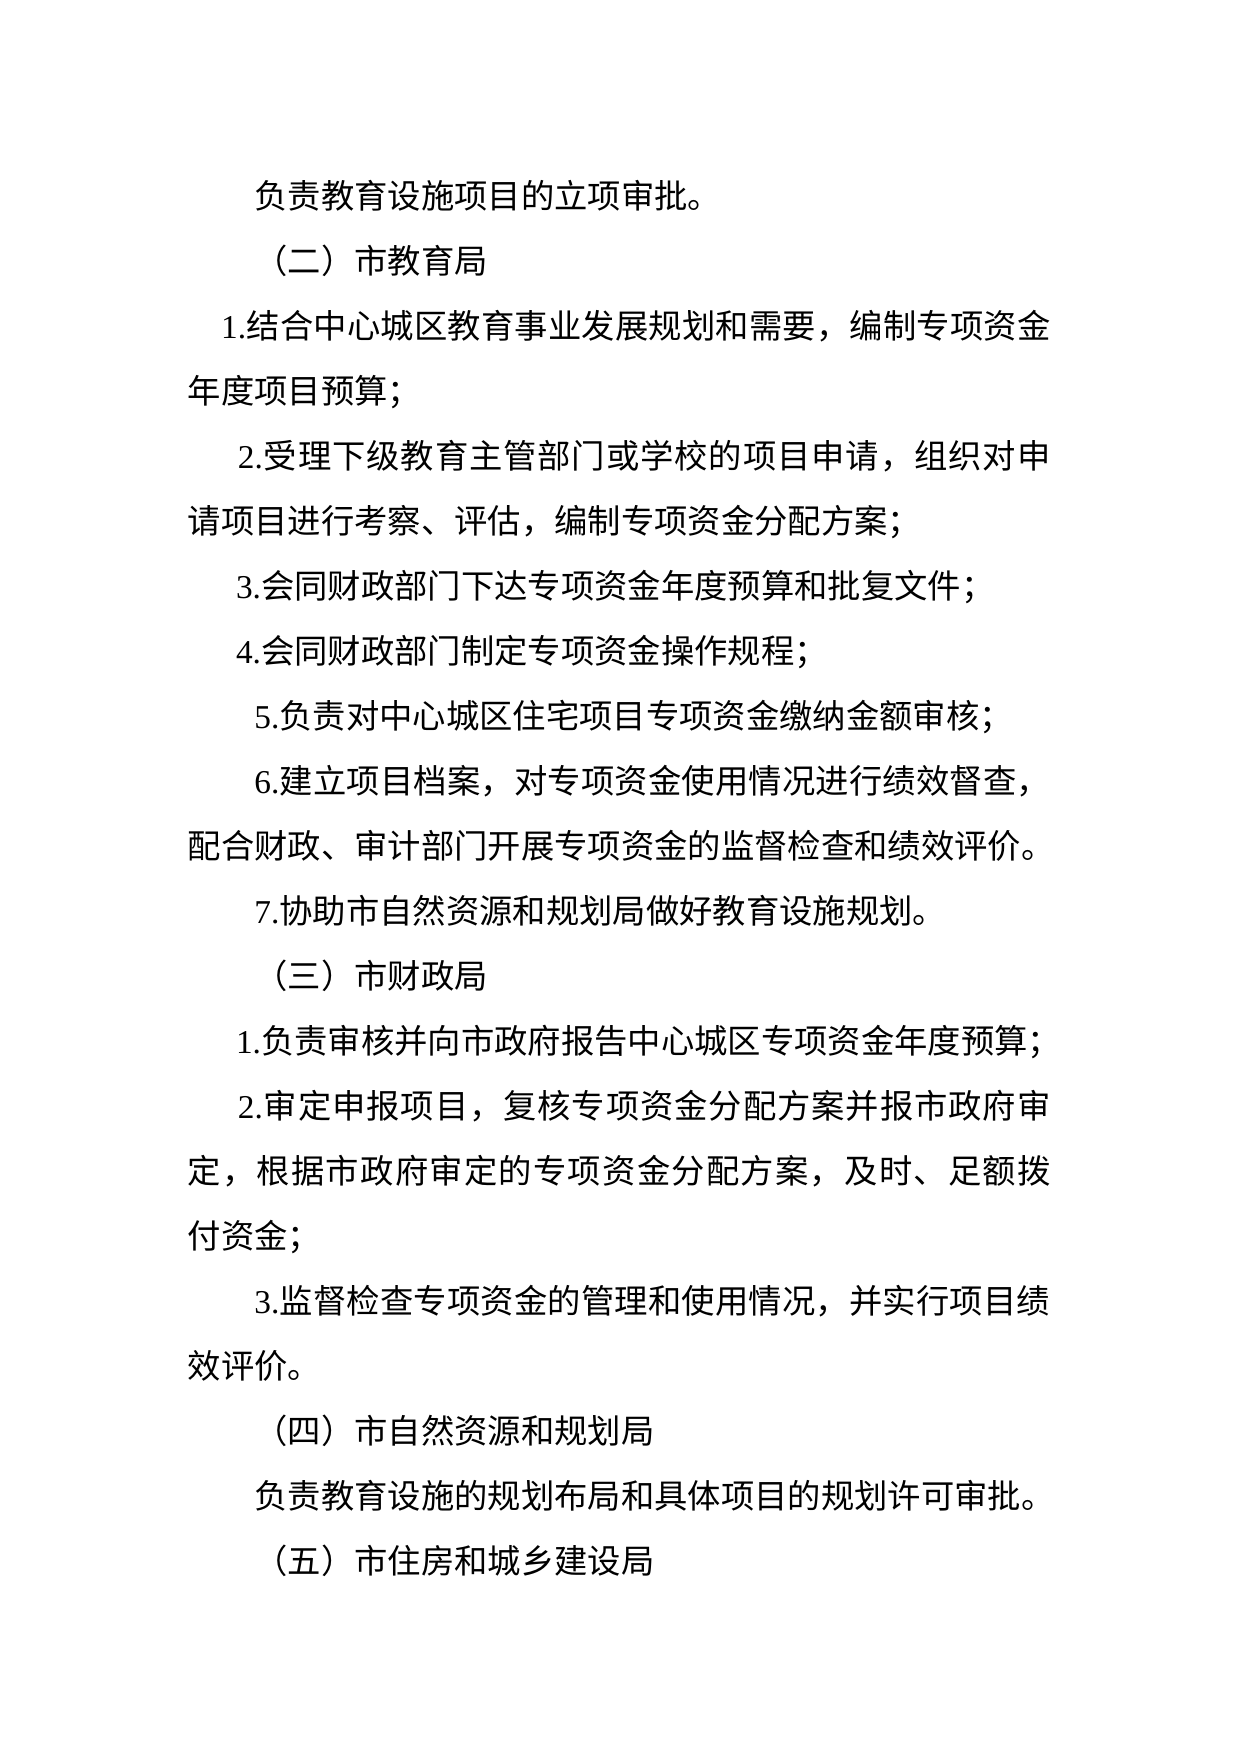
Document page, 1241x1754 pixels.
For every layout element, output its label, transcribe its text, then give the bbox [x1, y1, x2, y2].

text （五）市住房和城乡建设局 [187, 1527, 1053, 1592]
text （二）市教育局 [187, 227, 1053, 292]
text 2.受理下级教育主管部门或学校的项目申请，组织对申请项目进行考察、评估，编制专项资金分配方案； [187, 422, 1053, 552]
text 2.审定申报项目，复核专项资金分配方案并报市政府审定，根据市政府审定的专项资金分配方案，及时、足额拨付资金； [187, 1072, 1053, 1267]
text 7.协助市自然资源和规划局做好教育设施规划。 [187, 877, 1053, 942]
text （四）市自然资源和规划局 [187, 1397, 1053, 1462]
text 负责教育设施的规划布局和具体项目的规划许可审批。 [187, 1462, 1053, 1527]
text 负责教育设施项目的立项审批。 [187, 162, 1053, 227]
text 3.会同财政部门下达专项资金年度预算和批复文件； [187, 552, 1053, 617]
text 3.监督检查专项资金的管理和使用情况，并实行项目绩效评价。 [187, 1267, 1053, 1397]
text 5.负责对中心城区住宅项目专项资金缴纳金额审核； [187, 682, 1053, 747]
text 1.结合中心城区教育事业发展规划和需要，编制专项资金年度项目预算； [187, 292, 1053, 422]
text 6.建立项目档案，对专项资金使用情况进行绩效督查，配合财政、审计部门开展专项资金的监督检查和绩效评价。 [187, 747, 1053, 877]
text 4.会同财政部门制定专项资金操作规程； [187, 617, 1053, 682]
text 1.负责审核并向市政府报告中心城区专项资金年度预算； [187, 1007, 1053, 1072]
text （三）市财政局 [187, 942, 1053, 1007]
